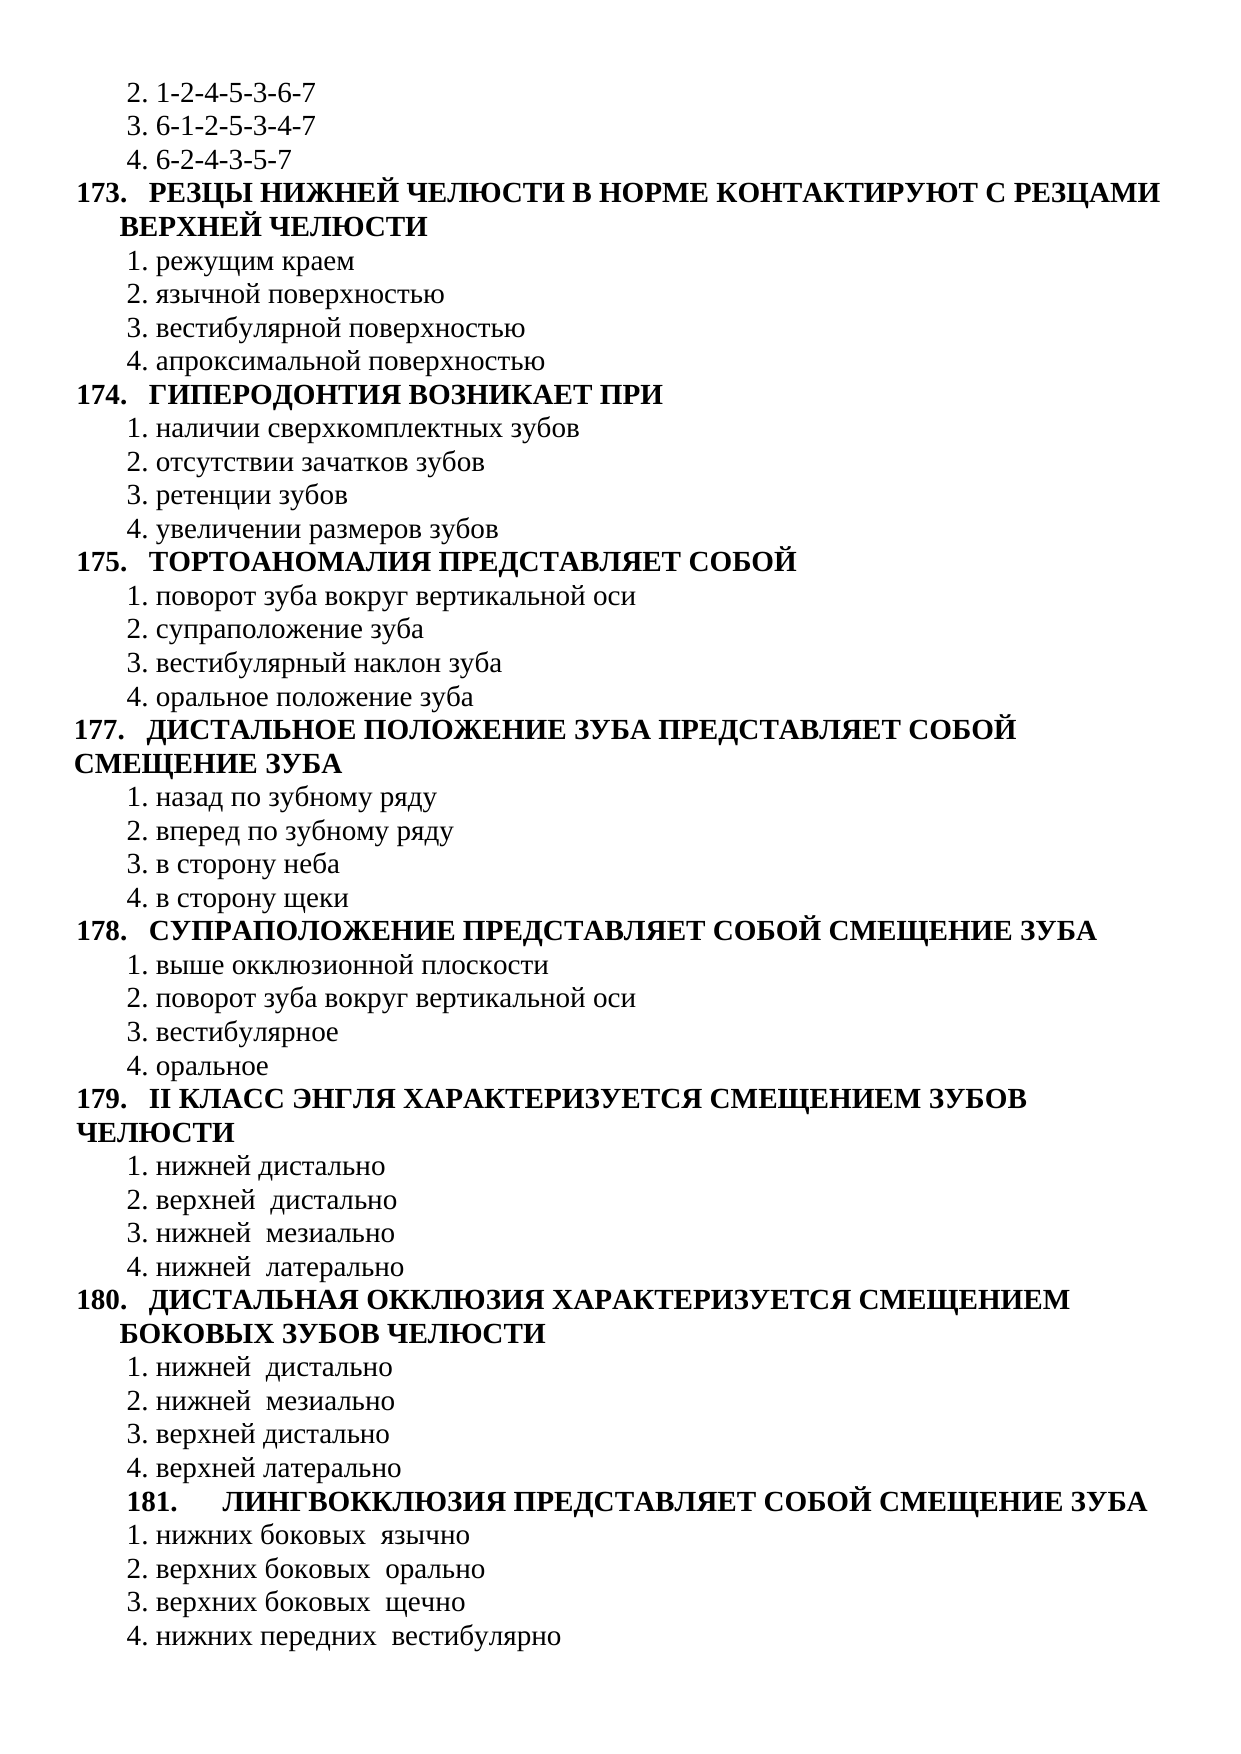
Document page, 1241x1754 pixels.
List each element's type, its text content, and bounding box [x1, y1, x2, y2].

text 3. верхней дистально [126, 1417, 1164, 1450]
list ГИПЕРОДОНТИЯ ВОЗНИКАЕТ ПРИ [76, 377, 1165, 410]
text 2. верхних боковых орально [126, 1551, 1164, 1584]
text 4. апроксимальной поверхностью [126, 343, 1164, 377]
text 2. вперед по зубному ряду [126, 813, 1164, 846]
text 4. в сторону щеки [126, 880, 1164, 913]
text 2. супраположение зуба [126, 612, 1164, 645]
text 4. верхней латерально [126, 1450, 1164, 1484]
text 1. нижней дистально [126, 1148, 1164, 1182]
text 2. язычной поверхностью [126, 276, 1164, 310]
text 1. поворот зуба вокруг вертикальной оси [126, 578, 1164, 612]
text 2. поворот зуба вокруг вертикальной оси [126, 981, 1164, 1014]
text 1. выше окклюзионной плоскости [126, 947, 1164, 981]
list ЛИНГВОККЛЮЗИЯ ПРЕДСТАВЛЯЕТ СОБОЙ СМЕЩЕНИЕ ЗУБА 1. нижних боковых язычно [126, 1484, 1164, 1551]
text 1. назад по зубному ряду [126, 779, 1164, 813]
text 3. вестибулярный наклон зуба [126, 645, 1164, 679]
text 4. нижней латерально [126, 1249, 1164, 1282]
list РЕЗЦЫ НИЖНЕЙ ЧЕЛЮСТИ В НОРМЕ КОНТАКТИРУЮТ С РЕЗЦАМИ ВЕРХНЕЙ ЧЕЛЮСТИ [76, 176, 1165, 243]
text 177. ДИСТАЛЬНОЕ ПОЛОЖЕНИЕ ЗУБА ПРЕДСТАВЛЯЕТ СОБОЙ СМЕЩЕНИЕ ЗУБА [73, 712, 1165, 779]
text 4. оральное положение зуба [126, 679, 1164, 712]
text 1. наличии сверхкомплектных зубов [126, 410, 1164, 444]
text 4. увеличении размеров зубов [126, 511, 1164, 544]
text 2. нижней мезиально [126, 1383, 1164, 1417]
text 2. отсутствии зачатков зубов [126, 444, 1164, 477]
text 2. верхней дистально [126, 1182, 1164, 1215]
text 3. верхних боковых щечно [126, 1584, 1164, 1618]
text 4. 6-2-4-3-5-7 [126, 142, 1164, 176]
text 1. режущим краем [126, 243, 1164, 276]
text 1. нижней дистально [126, 1349, 1164, 1383]
list ДИСТАЛЬНАЯ ОККЛЮЗИЯ ХАРАКТЕРИЗУЕТСЯ СМЕЩЕНИЕМ БОКОВЫХ ЗУБОВ ЧЕЛЮСТИ [76, 1282, 1165, 1349]
text 3. нижней мезиально [126, 1215, 1164, 1249]
text 3. в сторону неба [126, 846, 1164, 880]
text 4. нижних передних вестибулярно [126, 1618, 1164, 1651]
text 3. 6-1-2-5-3-4-7 [126, 108, 1164, 142]
list СУПРАПОЛОЖЕНИЕ ПРЕДСТАВЛЯЕТ СОБОЙ СМЕЩЕНИЕ ЗУБА [76, 913, 1165, 947]
text 2. 1-2-4-5-3-6-7 [126, 75, 1164, 108]
text 3. вестибулярной поверхностью [126, 310, 1164, 343]
list ТОРТОАНОМАЛИЯ ПРЕДСТАВЛЯЕТ СОБОЙ [76, 544, 1165, 578]
text 3. вестибулярное [126, 1014, 1164, 1048]
list II КЛАСС ЭНГЛЯ ХАРАКТЕРИЗУЕТСЯ СМЕЩЕНИЕМ ЗУБОВ ЧЕЛЮСТИ [76, 1081, 1165, 1148]
text 4. оральное [126, 1048, 1164, 1081]
text 3. ретенции зубов [126, 477, 1164, 511]
